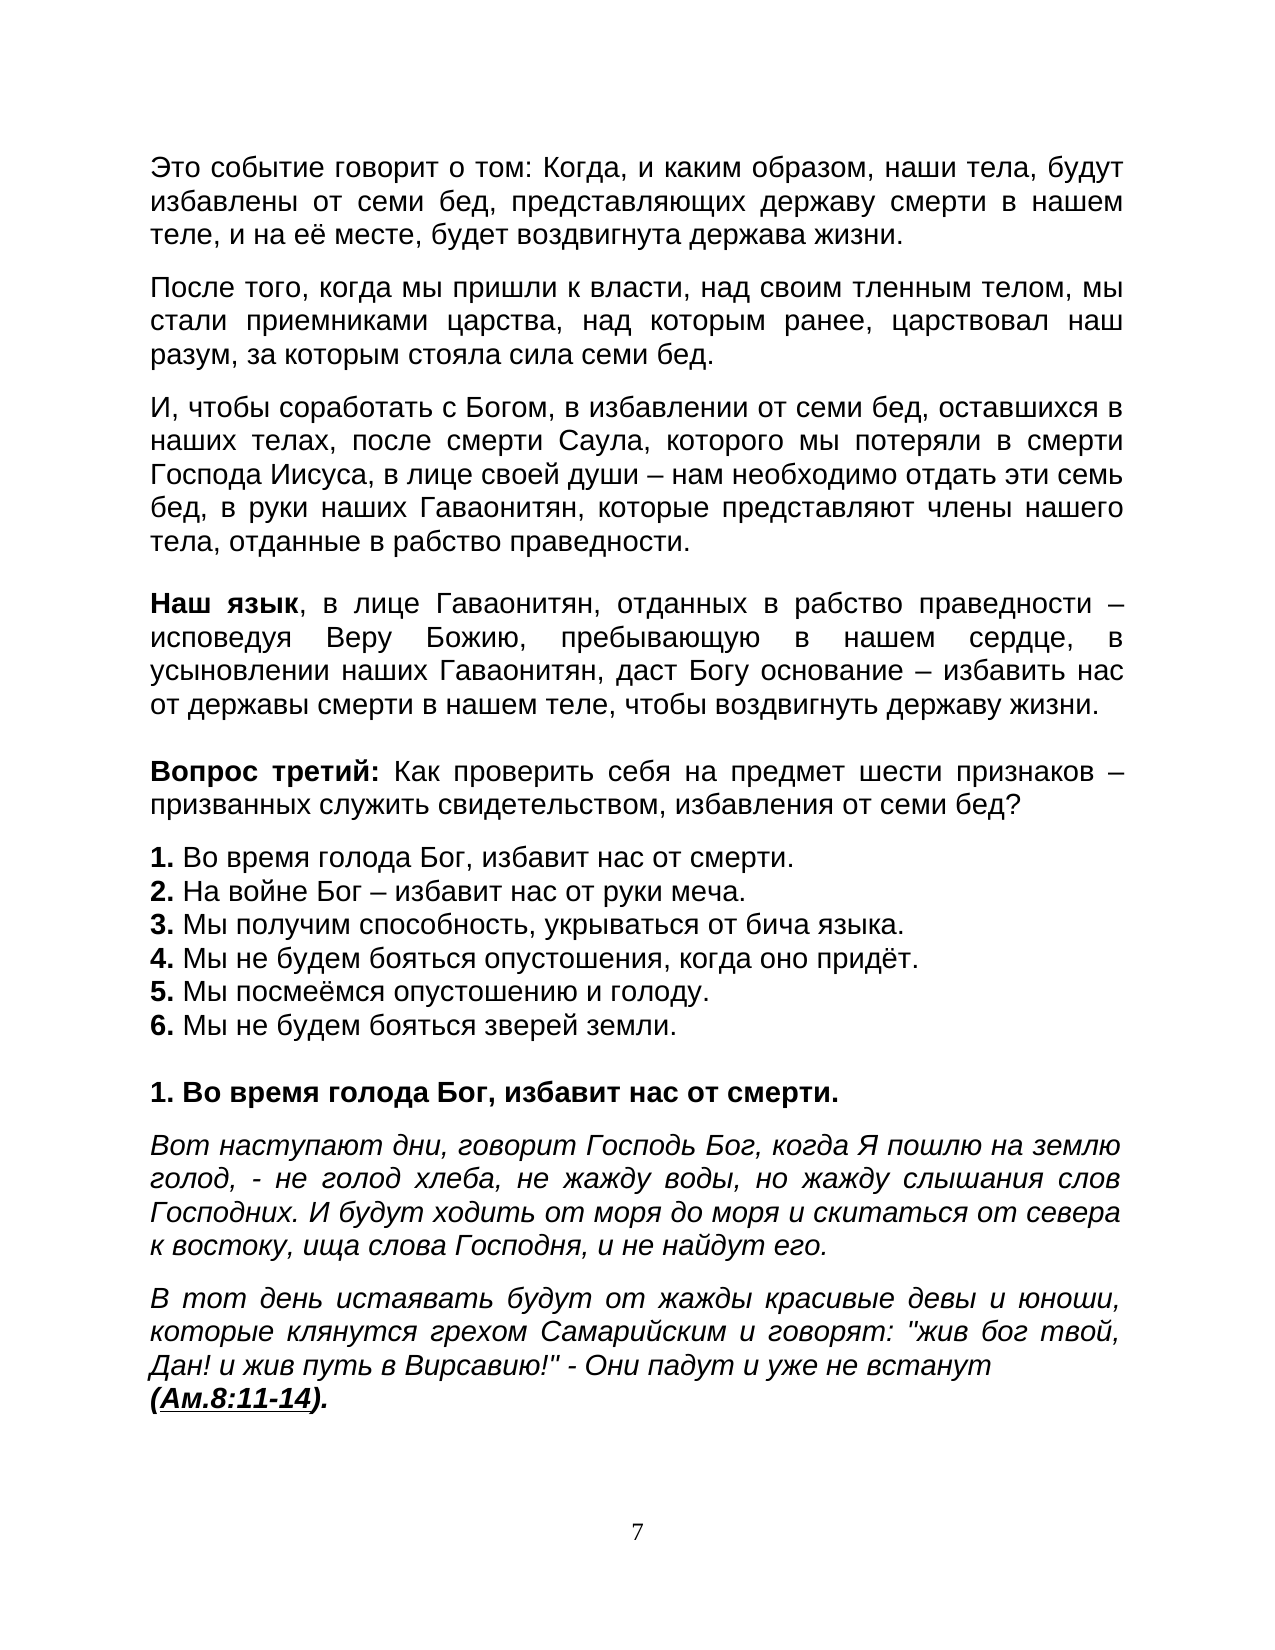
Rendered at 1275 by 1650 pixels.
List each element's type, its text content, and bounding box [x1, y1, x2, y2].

text 3. Мы получим способность, укрываться от бича языка. [150, 907, 1125, 941]
text В тот день истаявать будут от жажды красивые девы и юноши, которые клянутся грехом Самарийским и говорят: "жив бог твой, Дан! и жив путь в Вирсавию!" - Они падут и уже не встанут [150, 1281, 1125, 1381]
text И, чтобы соработать с Богом, в избавлении от семи бед, оставшихся в наших телах, после смерти Саула, которого мы потеряли в смерти Господа Иисуса, в лице своей души – нам необходимо отдать эти семь бед, в руки наших Гаваонитян, которые представляют члены нашего тела, отданные в рабство праведности. [150, 389, 1125, 557]
text Вот наступают дни, говорит Господь Бог, когда Я пошлю на землю голод, - не голод хлеба, не жажду воды, но жажду слышания слов Господних. И будут ходить от моря до моря и скитаться от севера к востоку, ища слова Господня, и не найдут его. [150, 1127, 1125, 1262]
text 2. На войне Бог – избавит нас от руки меча. [150, 873, 1125, 907]
text 5. Мы посмеёмся опустошению и голоду. [150, 974, 1125, 1008]
text 1. Во время голода Бог, избавит нас от смерти. [150, 1075, 1125, 1108]
text (Ам.8:11-14). [150, 1381, 1125, 1415]
text 6. Мы не будем бояться зверей земли. [150, 1008, 1125, 1041]
text Это событие говорит о том: Когда, и каким образом, наши тела, будут избавлены от семи бед, представляющих державу смерти в нашем теле, и на её месте, будет воздвигнута держава жизни. [150, 150, 1125, 251]
text 4. Мы не будем бояться опустошения, когда оно придёт. [150, 941, 1125, 974]
text Вопрос третий: Как проверить себя на предмет шести признаков – призванных служить свидетельством, избавления от семи бед? [150, 754, 1125, 821]
text 1. Во время голода Бог, избавит нас от смерти. [150, 840, 1125, 873]
text После того, когда мы пришли к власти, над своим тленным телом, мы стали приемниками царства, над которым ранее, царствовал наш разум, за которым стояла сила семи бед. [150, 270, 1125, 370]
text Наш язык, в лице Гаваонитян, отданных в рабство праведности – исповедуя Веру Божию, пребывающую в нашем сердце, в усыновлении наших Гаваонитян, даст Богу основание – избавить нас от державы смерти в нашем теле, чтобы воздвигнуть державу жизни. [150, 586, 1125, 720]
